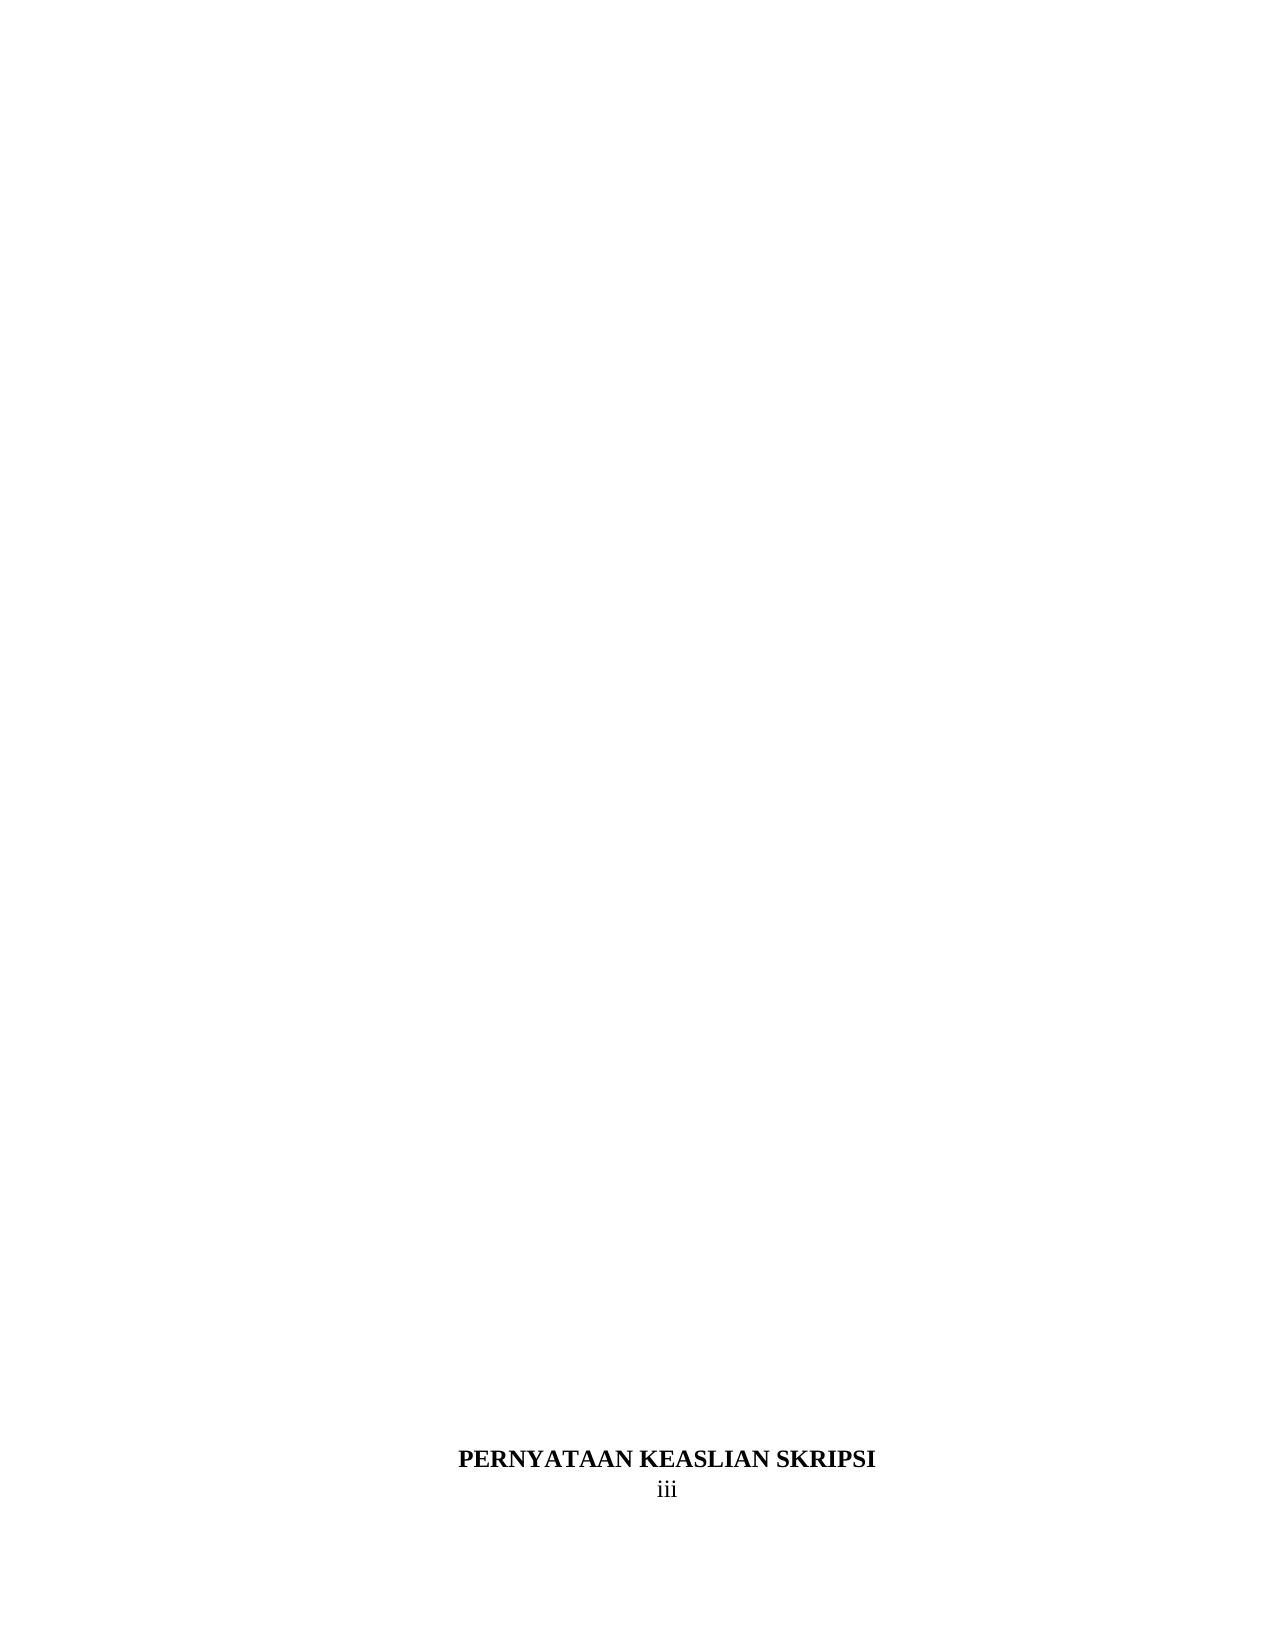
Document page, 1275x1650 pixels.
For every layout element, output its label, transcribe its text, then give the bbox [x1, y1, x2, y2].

text PERNYATAAN KEASLIAN SKRIPSI [236, 1444, 1098, 1472]
